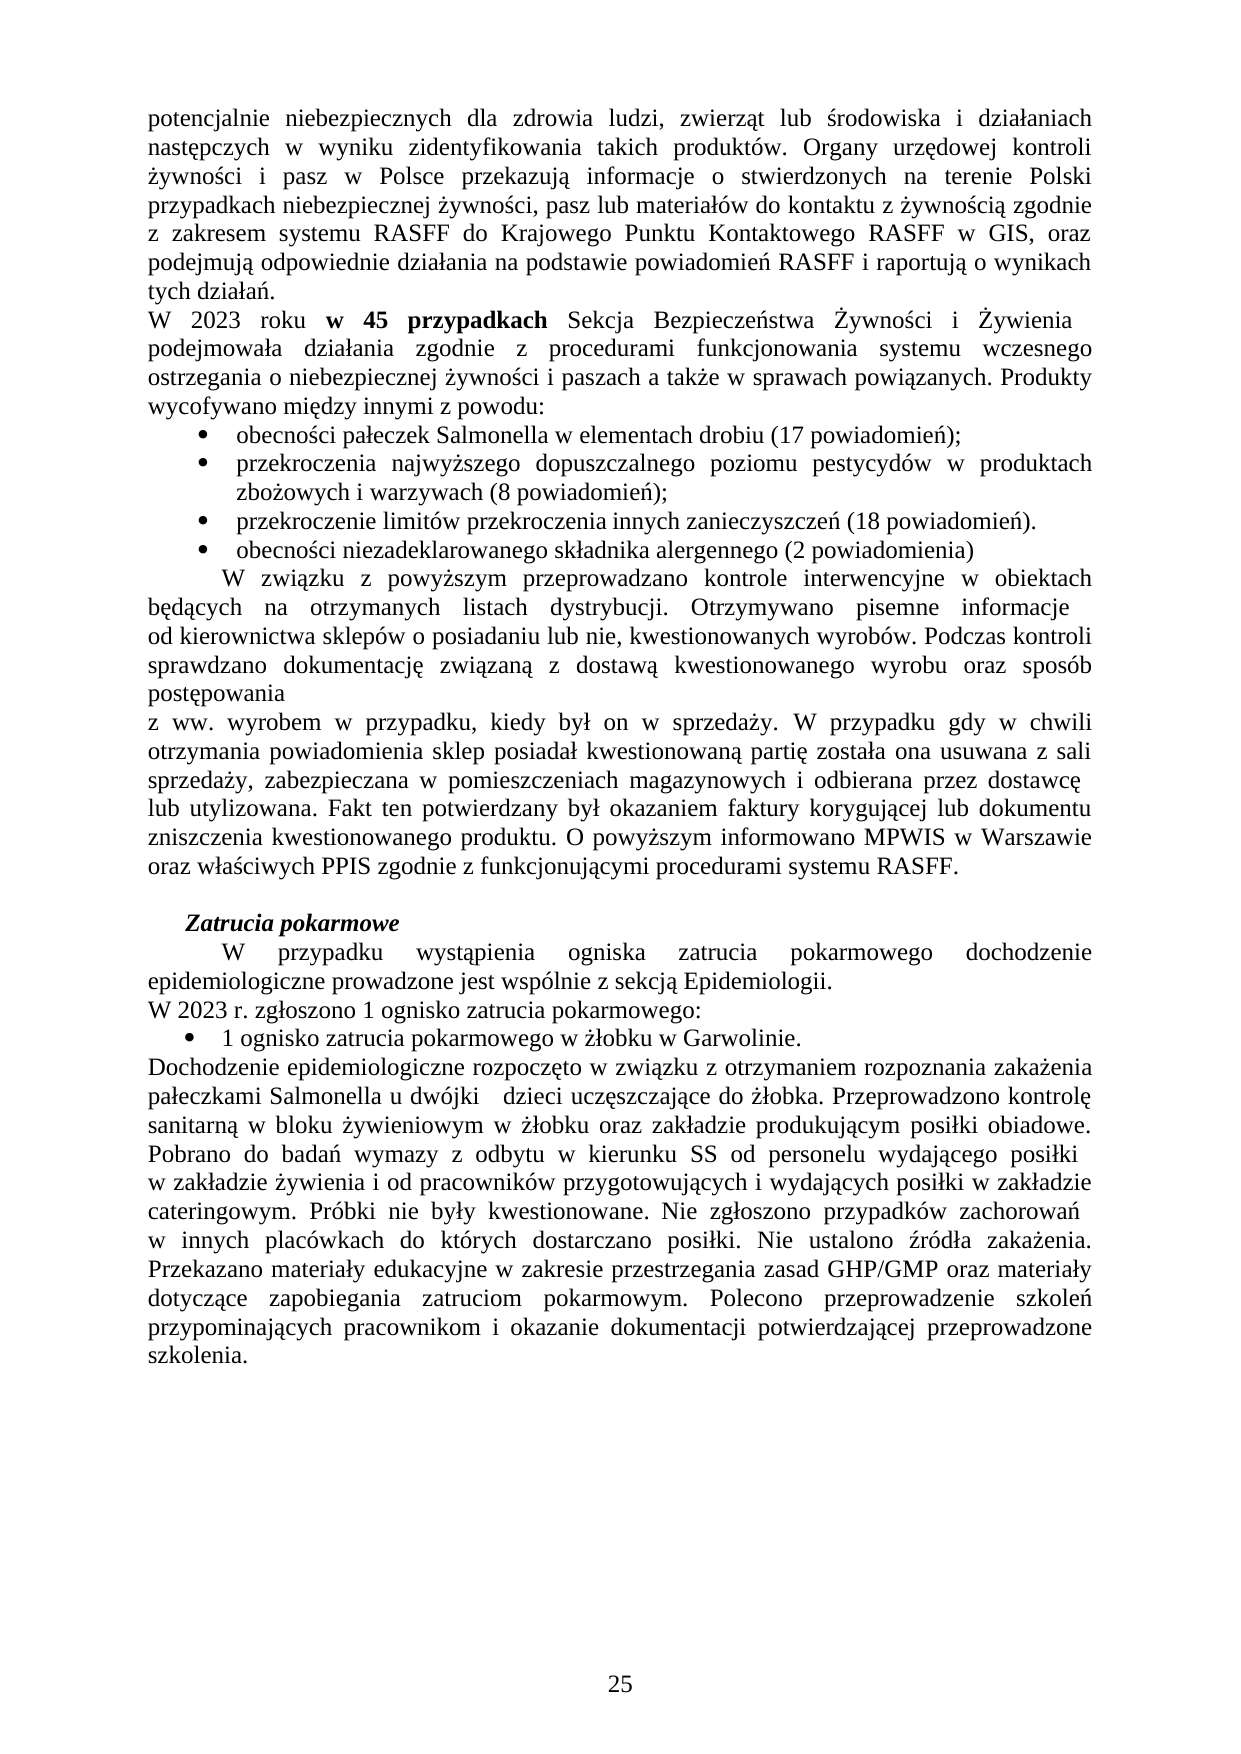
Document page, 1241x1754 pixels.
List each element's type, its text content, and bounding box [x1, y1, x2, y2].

text W związku z powyższym przeprowadzano kontrole interwencyjne w obiektach będących na otrzymanych listach dystrybucji. Otrzymywano pisemne informacje od kierownictwa sklepów o posiadaniu lub nie, kwestionowanych wyrobów. Podczas kontroli sprawdzano dokumentację związaną z dostawą kwestionowanego wyrobu oraz sposób postępowania z ww. wyrobem w przypadku, kiedy był on w sprzedaży. W przypadku gdy w chwili otrzymania powiadomienia sklep posiadał kwestionowaną partię została ona usuwana z sali sprzedaży, zabezpieczana w pomieszczeniach magazynowych i odbierana przez dostawcę lub utylizowana. Fakt ten potwierdzany był okazaniem faktury korygującej lub dokumentu zniszczenia kwestionowanego produktu. O powyższym informowano MPWIS w Warszawie oraz właściwych PPIS zgodnie z funkcjonującymi procedurami systemu RASFF. [148, 563, 1093, 880]
text Dochodzenie epidemiologiczne rozpoczęto w związku z otrzymaniem rozpoznania zakażenia pałeczkami Salmonella u dwójki dzieci uczęszczające do żłobka. Przeprowadzono kontrolę sanitarną w bloku żywieniowym w żłobku oraz zakładzie produkującym posiłki obiadowe. Pobrano do badań wymazy z odbytu w kierunku SS od personelu wydającego posiłki w zakładzie żywienia i od pracowników przygotowujących i wydających posiłki w zakładzie cateringowym. Próbki nie były kwestionowane. Nie zgłoszono przypadków zachorowań w innych placówkach do których dostarczano posiłki. Nie ustalono źródła zakażenia. Przekazano materiały edukacyjne w zakresie przestrzegania zasad GHP/GMP oraz materiały dotyczące zapobiegania zatruciom pokarmowym. Polecono przeprowadzenie szkoleń przypominających pracownikom i okazanie dokumentacji potwierdzającej przeprowadzone szkolenia. [148, 1052, 1093, 1369]
list 1 ognisko zatrucia pokarmowego w żłobku w Garwolinie. [185, 1023, 1093, 1052]
text Zatrucia pokarmowe [185, 908, 1093, 937]
list obecności pałeczek Salmonella w elementach drobiu (17 powiadomień); [199, 420, 1093, 448]
list obecności niezadeklarowanego składnika alergennego (2 powiadomienia) [199, 535, 1093, 563]
list przekroczenie limitów przekroczenia innych zanieczyszczeń (18 powiadomień). [199, 506, 1093, 535]
text W 2023 r. zgłoszono 1 ognisko zatrucia pokarmowego: [148, 995, 1093, 1023]
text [148, 103, 1093, 305]
text W 2023 roku w 45 przypadkach Sekcja Bezpieczeństwa Żywności i Żywienia podejmowała działania zgodnie z procedurami funkcjonowania systemu wczesnego ostrzegania o niebezpiecznej żywności i paszach a także w sprawach powiązanych. Produkty wycofywano między innymi z powodu: [148, 305, 1093, 420]
text W przypadku wystąpienia ogniska zatrucia pokarmowego dochodzenie epidemiologiczne prowadzone jest wspólnie z sekcją Epidemiologii. [148, 937, 1093, 995]
list przekroczenia najwyższego dopuszczalnego poziomu pestycydów w produktach zbożowych i warzywach (8 powiadomień); [199, 448, 1093, 506]
